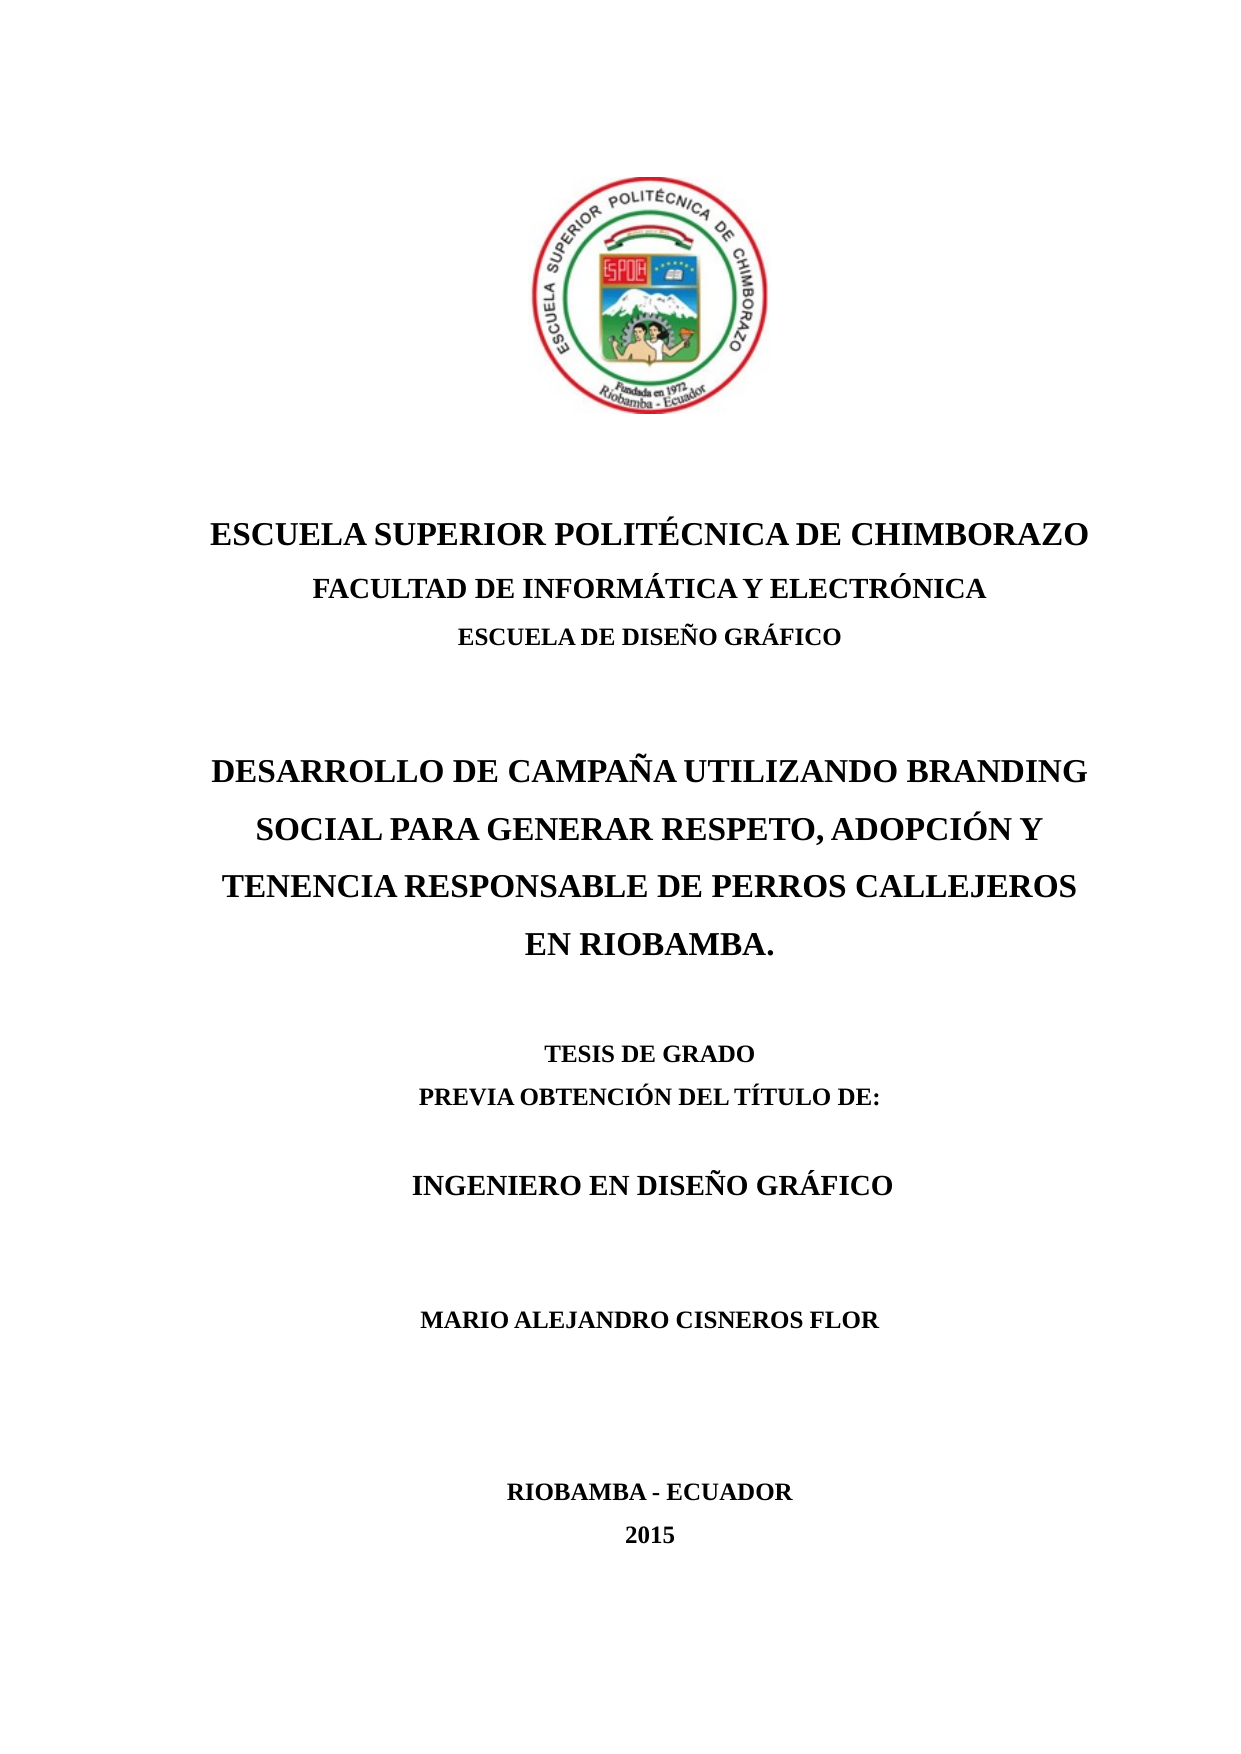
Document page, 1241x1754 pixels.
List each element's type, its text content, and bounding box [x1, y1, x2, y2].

picture [528, 177, 772, 414]
text INGENIERO EN DISEÑO GRÁFICO [207, 1168, 1092, 1202]
text ESCUELA DE DISEÑO GRÁFICO [207, 622, 1092, 651]
text 2015 [207, 1520, 1092, 1549]
text PREVIA OBTENCIÓN DEL TÍTULO DE: [207, 1082, 1092, 1111]
text RIOBAMBA - ECUADOR [207, 1477, 1092, 1506]
text ESCUELA SUPERIOR POLITÉCNICA DE CHIMBORAZO [207, 514, 1092, 552]
text DESARROLLO DE CAMPAÑA UTILIZANDO BRANDING SOCIAL PARA GENERAR RESPETO, ADOPCIÓN Y TENENCIA RESPONSABLE DE PERROS CALLEJEROS EN RIOBAMBA. [207, 751, 1092, 962]
text FACULTAD DE INFORMÁTICA Y ELECTRÓNICA [207, 572, 1092, 605]
text MARIO ALEJANDRO CISNEROS FLOR [207, 1305, 1092, 1333]
text TESIS DE GRADO [207, 1039, 1092, 1067]
